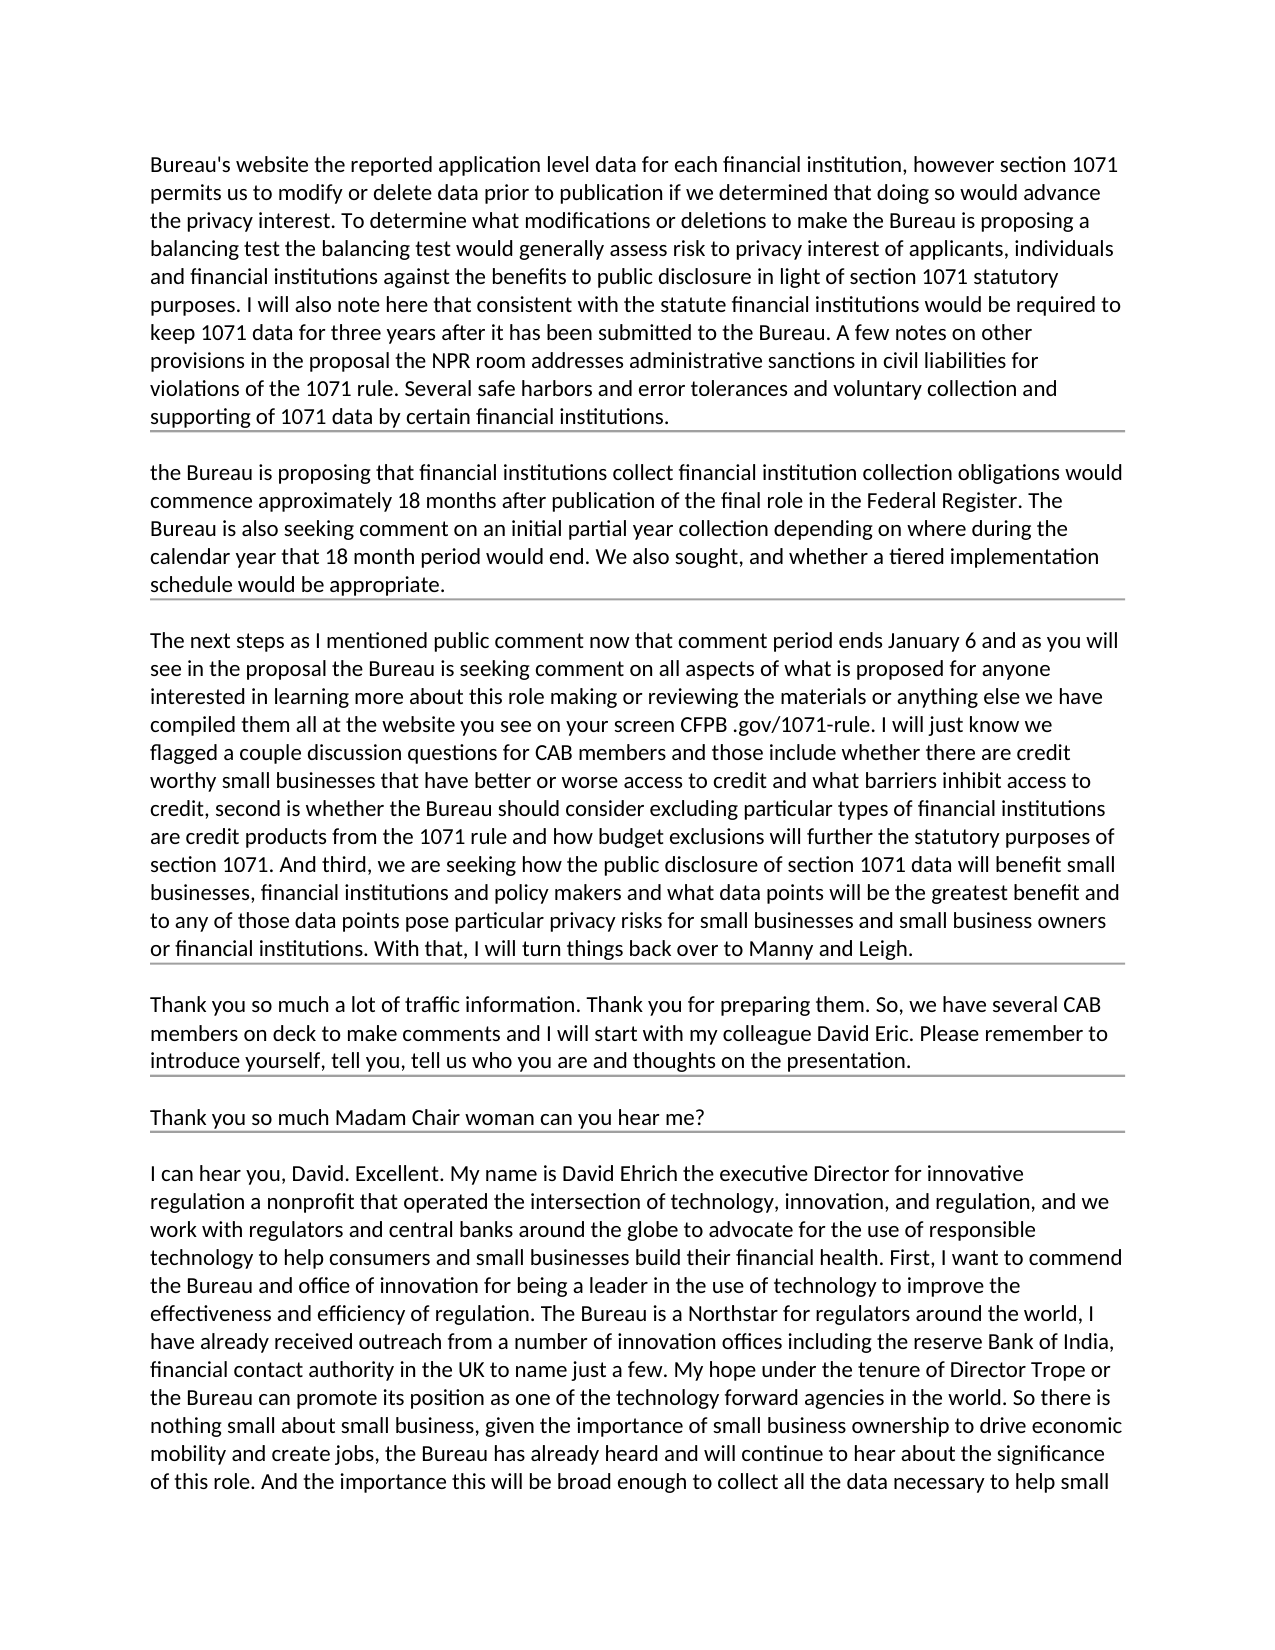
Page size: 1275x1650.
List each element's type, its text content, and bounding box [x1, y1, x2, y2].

text Thank you so much Madam Chair woman can you hear me? [150, 1103, 1125, 1130]
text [150, 150, 1125, 430]
text Thank you so much a lot of traffic information. Thank you for preparing them. So, we have several CAB members on deck to make comments and I will start with my colleague David Eric. Please remember to introduce yourself, tell you, tell us who you are and thoughts on the presentation. [150, 991, 1125, 1074]
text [150, 1159, 1125, 1495]
text the Bureau is proposing that financial institutions collect financial institution collection obligations would commence approximately 18 months after publication of the final role in the Federal Register. The Bureau is also seeking comment on an initial partial year collection depending on where during the calendar year that 18 month period would end. We also sought, and whether a tiered implementation schedule would be appropriate. [150, 458, 1125, 598]
text The next steps as I mentioned public comment now that comment period ends January 6 and as you will see in the proposal the Bureau is seeking comment on all aspects of what is proposed for anyone interested in learning more about this role making or reviewing the materials or anything else we have compiled them all at the website you see on your screen CFPB .gov/1071-rule. I will just know we flagged a couple discussion questions for CAB members and those include whether there are credit worthy small businesses that have better or worse access to credit and what barriers inhibit access to credit, second is whether the Bureau should consider excluding particular types of financial institutions are credit products from the 1071 rule and how budget exclusions will further the statutory purposes of section 1071. And third, we are seeking how the public disclosure of section 1071 data will benefit small businesses, financial institutions and policy makers and what data points will be the greatest benefit and to any of those data points pose particular privacy risks for small businesses and small business owners or financial institutions. With that, I will turn things back over to Manny and Leigh. [150, 626, 1125, 962]
